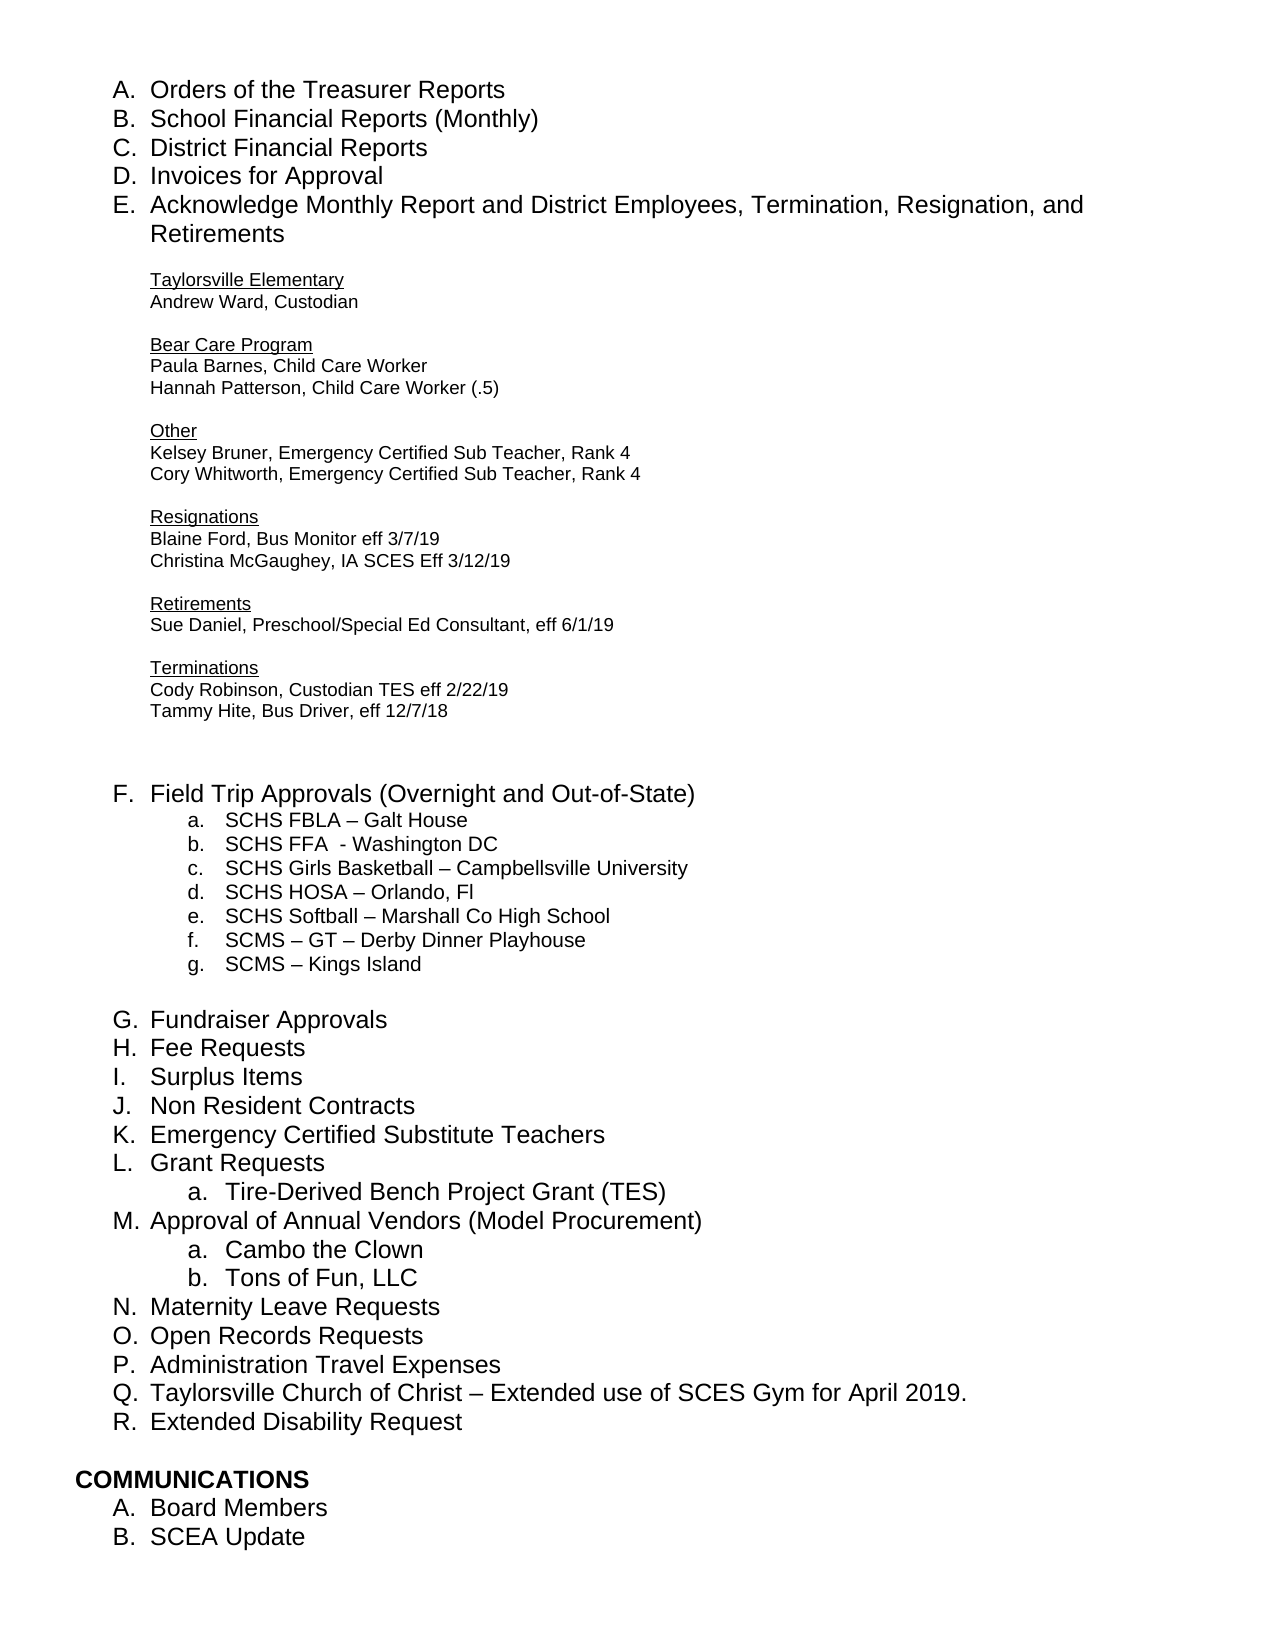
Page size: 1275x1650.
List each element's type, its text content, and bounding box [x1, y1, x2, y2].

list Approval of Annual Vendors (Model Procurement) [112, 1206, 1200, 1234]
list Extended Disability Request [112, 1407, 1200, 1436]
list SCHS Softball – Marshall Co High School [187, 904, 1200, 928]
list Board Members [112, 1493, 1200, 1522]
list SCHS FFA - Washington DC [187, 832, 1200, 856]
list SCEA Update [112, 1522, 1200, 1551]
text Bear Care Program [150, 334, 1200, 355]
list SCHS HOSA – Orlando, Fl [187, 880, 1200, 904]
text Retirements [150, 592, 1200, 614]
list Emergency Certified Substitute Teachers [112, 1119, 1200, 1148]
text Taylorsville Elementary [150, 269, 1200, 291]
text Kelsey Bruner, Emergency Certified Sub Teacher, Rank 4 [150, 442, 1200, 463]
text Christina McGaughey, IA SCES Eff 3/12/19 [150, 549, 1200, 571]
list SCHS FBLA – Galt House [187, 808, 1200, 832]
list School Financial Reports (Monthly) [112, 104, 1200, 132]
text Cory Whitworth, Emergency Certified Sub Teacher, Rank 4 [150, 463, 1200, 485]
text Andrew Ward, Custodian [150, 291, 1200, 312]
list Fee Requests [112, 1033, 1200, 1062]
text Resignations [150, 506, 1200, 528]
text Terminations [150, 657, 1200, 679]
list Taylorsville Church of Christ – Extended use of SCES Gym for April 2019. [112, 1378, 1200, 1407]
list Field Trip Approvals (Overnight and Out-of-State) [112, 779, 1200, 808]
list Tons of Fun, LLC [187, 1263, 1200, 1292]
list Orders of the Treasurer Reports [112, 75, 1200, 104]
list Surplus Items [112, 1062, 1200, 1091]
list SCMS – GT – Derby Dinner Playhouse [187, 928, 1200, 952]
list SCMS – Kings Island [187, 952, 1200, 976]
list Open Records Requests [112, 1321, 1200, 1349]
text COMMUNICATIONS [75, 1464, 1200, 1493]
list Tire-Derived Bench Project Grant (TES) [187, 1177, 1200, 1206]
list Administration Travel Expenses [112, 1349, 1200, 1378]
text Other [150, 420, 1200, 442]
list Invoices for Approval [112, 161, 1200, 190]
list Fundraiser Approvals [112, 1004, 1200, 1033]
list Cambo the Clown [187, 1234, 1200, 1263]
text Cody Robinson, Custodian TES eff 2/22/19 [150, 679, 1200, 700]
list District Financial Reports [112, 132, 1200, 161]
list Non Resident Contracts [112, 1091, 1200, 1119]
text Blaine Ford, Bus Monitor eff 3/7/19 [150, 528, 1200, 549]
text Paula Barnes, Child Care Worker [150, 355, 1200, 377]
text Hannah Patterson, Child Care Worker (.5) [150, 377, 1200, 398]
list Maternity Leave Requests [112, 1292, 1200, 1321]
text Sue Daniel, Preschool/Special Ed Consultant, eff 6/1/19 [150, 614, 1200, 636]
list SCHS Girls Basketball – Campbellsville University [187, 856, 1200, 880]
text Tammy Hite, Bus Driver, eff 12/7/18 [150, 700, 1200, 722]
list Acknowledge Monthly Report and District Employees, Termination, Resignation, and Retirements [112, 190, 1200, 247]
list Grant Requests [112, 1148, 1200, 1177]
